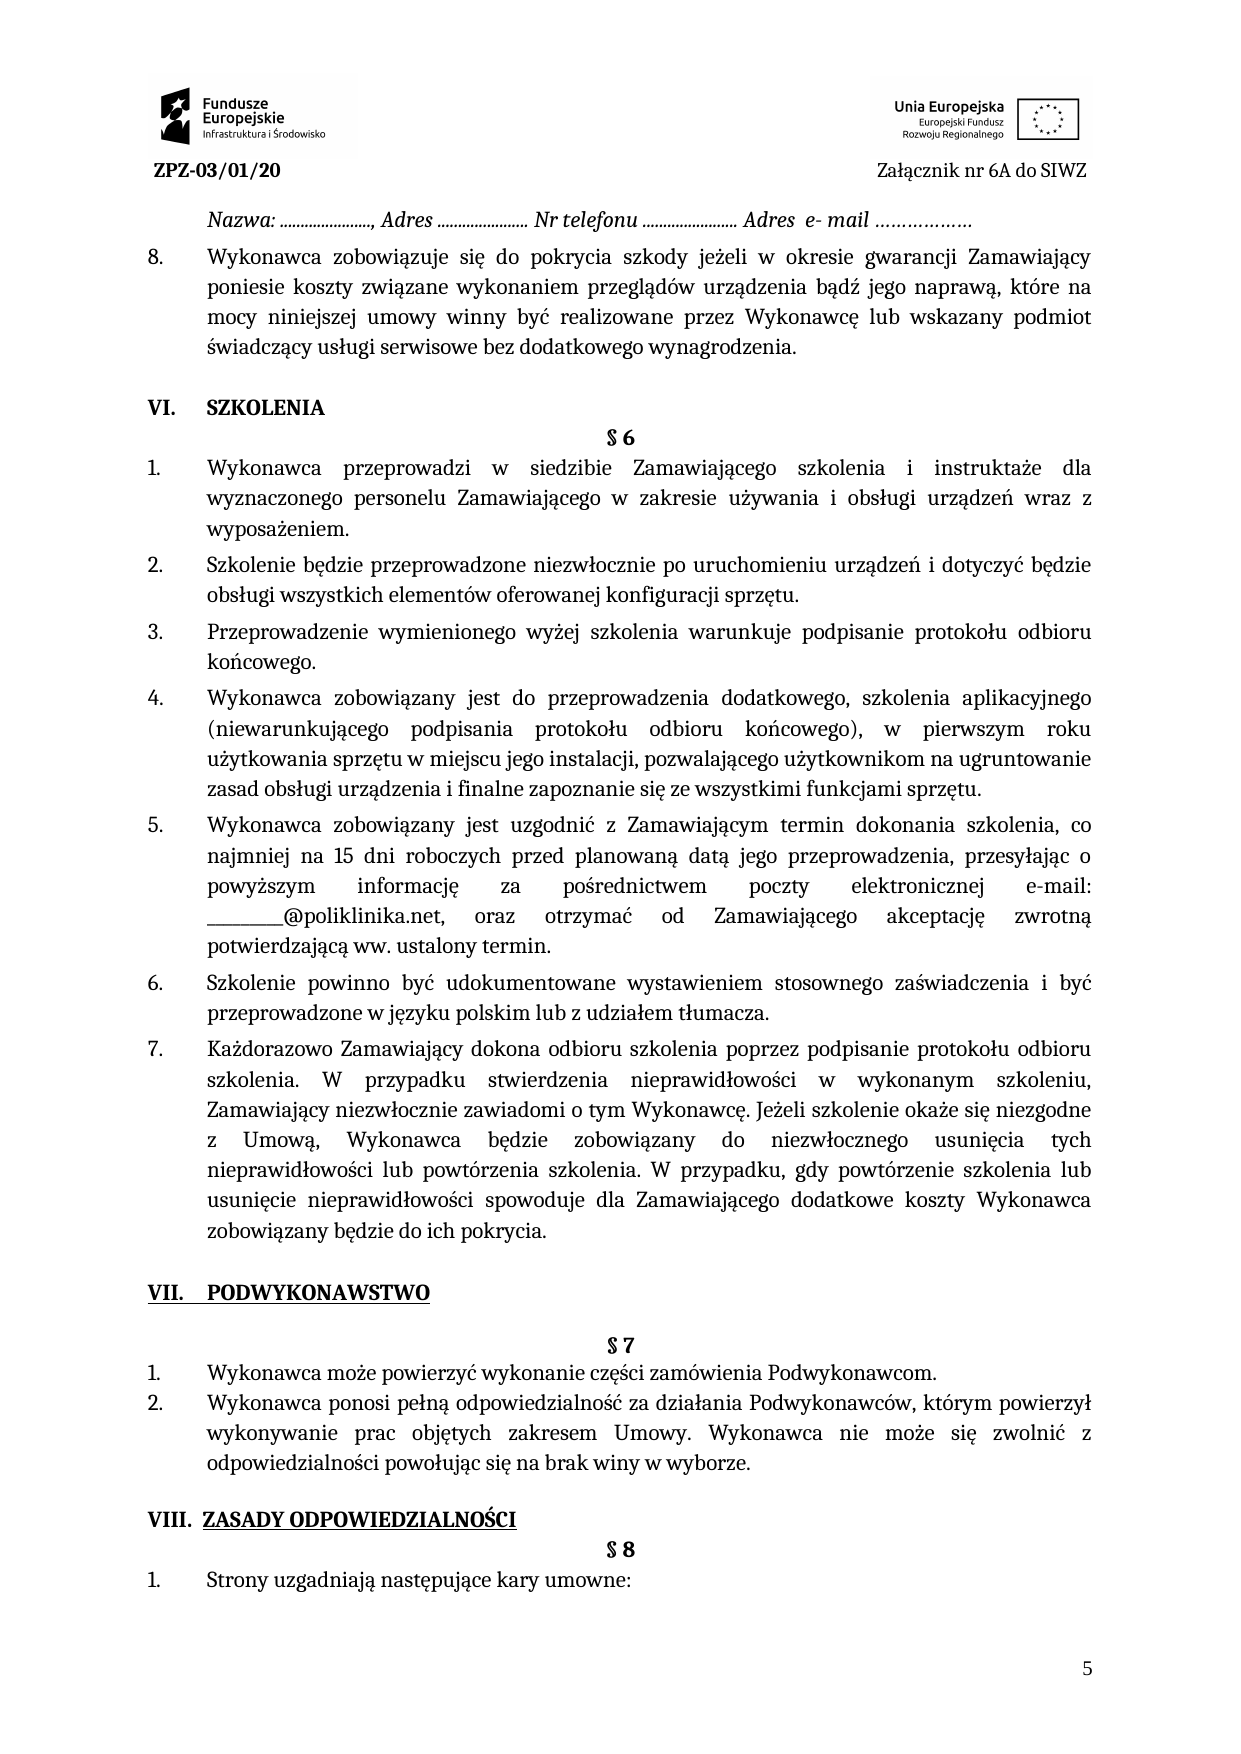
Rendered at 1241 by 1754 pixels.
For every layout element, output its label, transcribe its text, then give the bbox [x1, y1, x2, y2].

list Nazwa: ......................, Adres ...................... Nr telefonu ....................... Adres e- mail ……………… [207, 207, 1092, 233]
list Wykonawca ponosi pełną odpowiedzialność za działania Podwykonawców, którym powierzył wykonywanie prac objętych zakresem Umowy. Wykonawca nie może się zwolnić z odpowiedzialności powołując się na brak winy w wyborze. [148, 1389, 1092, 1476]
list Szkolenie będzie przeprowadzone niezwłocznie po uruchomieniu urządzeń i dotyczyć będzie obsługi wszystkich elementów oferowanej konfiguracji sprzętu. [148, 552, 1092, 608]
list Wykonawca może powierzyć wykonanie części zamówienia Podwykonawcom. [148, 1359, 1092, 1386]
text § 7 [148, 1333, 1092, 1359]
list Wykonawca zobowiązany jest do przeprowadzenia dodatkowego, szkolenia aplikacyjnego (niewarunkującego podpisania protokołu odbioru końcowego), w pierwszym roku użytkowania sprzętu w miejscu jego instalacji, pozwalającego użytkownikom na ugruntowanie zasad obsługi urządzenia i finalne zapoznanie się ze wszystkimi funkcjami sprzętu. [148, 685, 1092, 802]
list Wykonawca przeprowadzi w siedzibie Zamawiającego szkolenia i instruktaże dla wyznaczonego personelu Zamawiającego w zakresie używania i obsługi urządzeń wraz z wyposażeniem. [148, 455, 1092, 542]
subtitle VI. SZKOLENIA [148, 394, 1092, 421]
text VII. PODWYKONAWSTWO [148, 1280, 1092, 1307]
list Przeprowadzenie wymienionego wyżej szkolenia warunkuje podpisanie protokołu odbioru końcowego. [148, 618, 1092, 675]
picture [147, 73, 359, 159]
list Strony uzgadniają następujące kary umowne: [148, 1567, 1092, 1593]
text § 8 [148, 1537, 1092, 1563]
subtitle VIII. ZASADY ODPOWIEDZIALNOŚCI [148, 1506, 1092, 1533]
list Szkolenie powinno być udokumentowane wystawieniem stosownego zaświadczenia i być przeprowadzone w języku polskim lub z udziałem tłumacza. [148, 969, 1092, 1026]
picture [870, 76, 1093, 159]
text § 6 [148, 425, 1092, 451]
list Wykonawca zobowiązany jest uzgodnić z Zamawiającym termin dokonania szkolenia, co najmniej na 15 dni roboczych przed planowaną datą jego przeprowadzenia, przesyłając o powyższym informację za pośrednictwem poczty elektronicznej e-mail: _________@poliklinika.net, oraz otrzymać od Zamawiającego akceptację zwrotną potwierdzającą ww. ustalony termin. [148, 812, 1092, 959]
list Wykonawca zobowiązuje się do pokrycia szkody jeżeli w okresie gwarancji Zamawiający poniesie koszty związane wykonaniem przeglądów urządzenia bądź jego naprawą, które na mocy niniejszej umowy winny być realizowane przez Wykonawcę lub wskazany podmiot świadczący usługi serwisowe bez dodatkowego wynagrodzenia. [148, 243, 1092, 360]
list Każdorazowo Zamawiający dokona odbioru szkolenia poprzez podpisanie protokołu odbioru szkolenia. W przypadku stwierdzenia nieprawidłowości w wykonanym szkoleniu, Zamawiający niezwłocznie zawiadomi o tym Wykonawcę. Jeżeli szkolenie okaże się niezgodne z Umową, Wykonawca będzie zobowiązany do niezwłocznego usunięcia tych nieprawidłowości lub powtórzenia szkolenia. W przypadku, gdy powtórzenie szkolenia lub usunięcie nieprawidłowości spowoduje dla Zamawiającego dodatkowe koszty Wykonawca zobowiązany będzie do ich pokrycia. [148, 1036, 1092, 1244]
